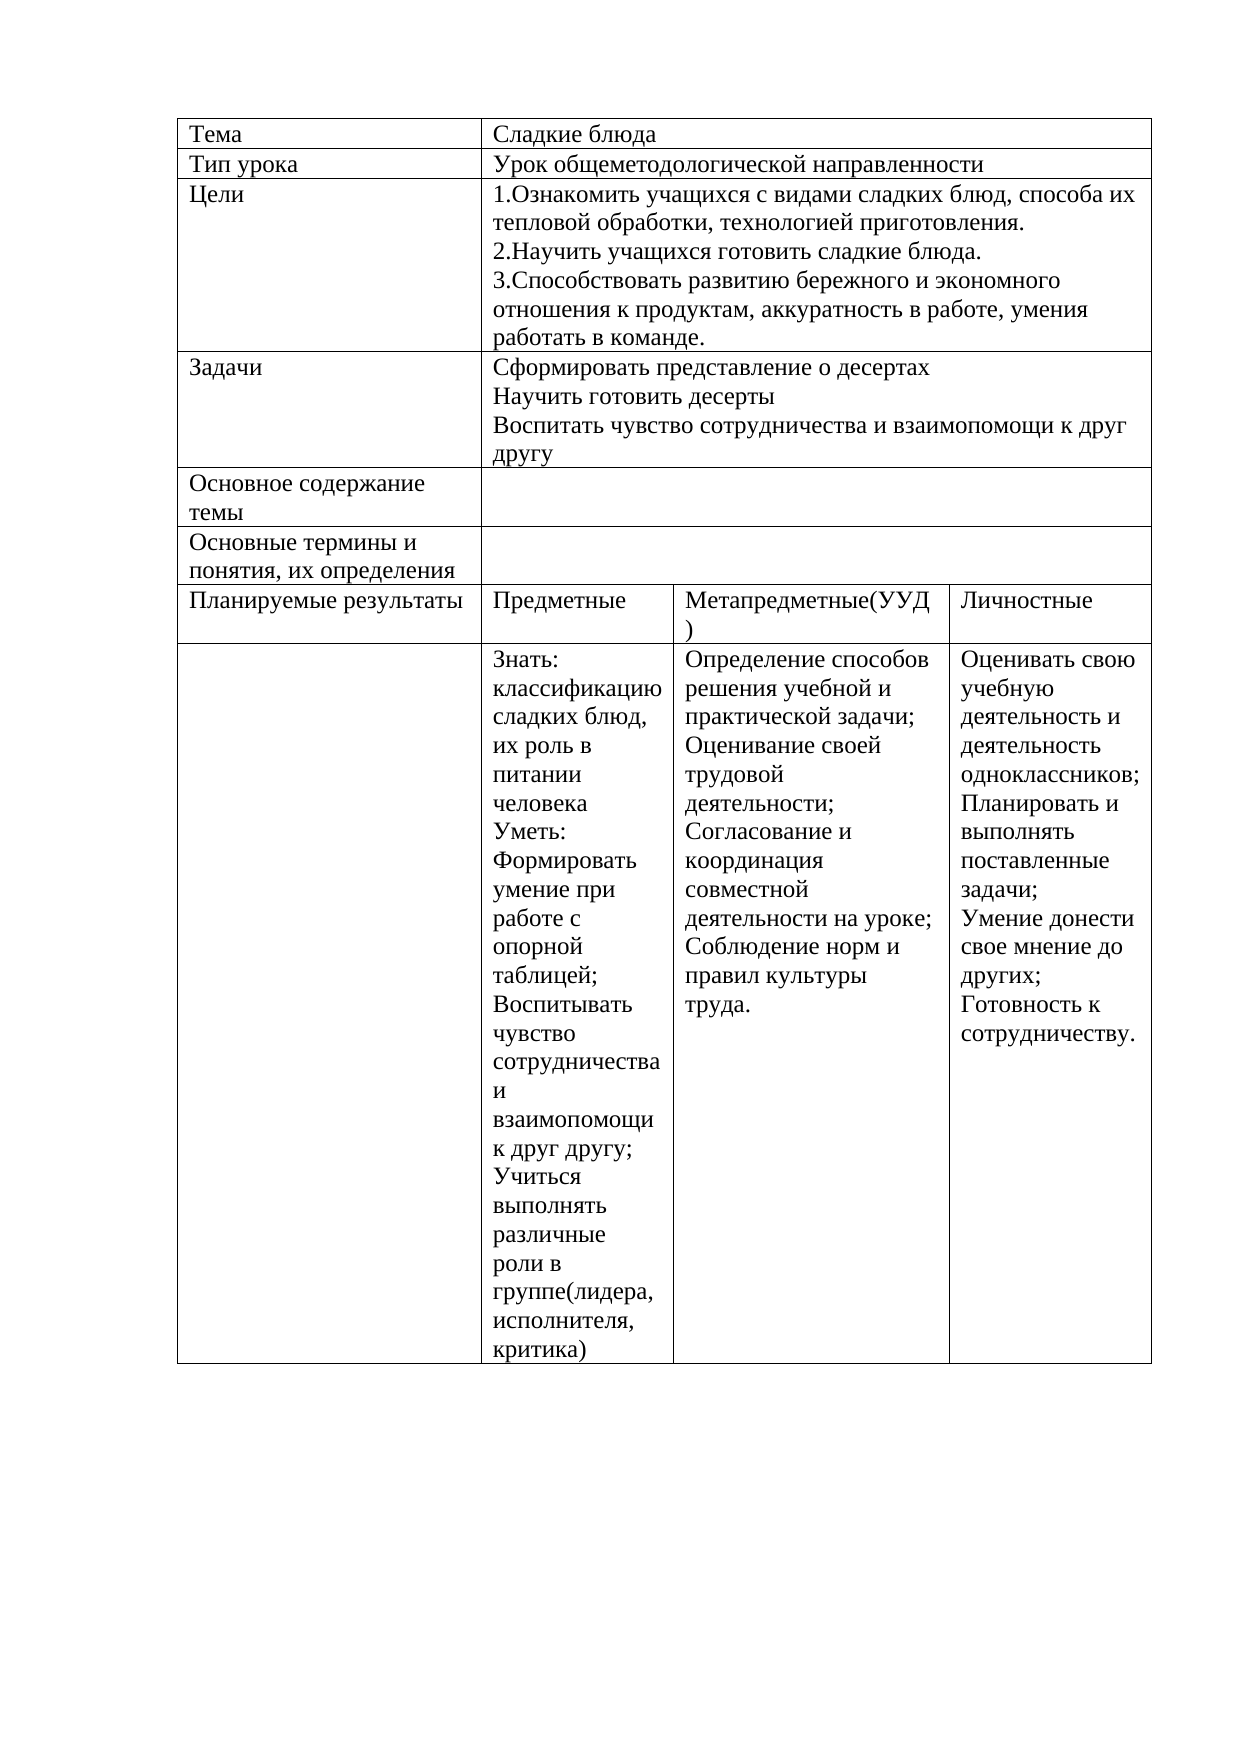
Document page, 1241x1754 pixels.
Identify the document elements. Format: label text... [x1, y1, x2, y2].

table_cell Цели [178, 179, 481, 351]
table_cell [482, 527, 1151, 584]
table_cell Метапредметные(УУД) [674, 585, 949, 643]
table_cell [482, 468, 1151, 526]
table_cell Основное содержание темы [178, 468, 481, 526]
table_cell Сформировать представление о десертах Научить готовить десерты Воспитать чувство сотрудничества и взаимопомощи к друг другу [482, 352, 1151, 467]
table_cell Задачи [178, 352, 481, 467]
table_cell Урок общеметодологической направленности [482, 149, 1151, 178]
table_cell Предметные [482, 585, 673, 643]
table_cell Оценивать свою учебную деятельность и деятельность одноклассников; Планировать и выполнять поставленные задачи; Умение донести свое мнение до других; Готовность к сотрудничеству. [950, 644, 1151, 1363]
table_cell Знать: классификацию сладких блюд, их роль в питании человека Уметь: Формировать умение при работе с опорной таблицей; Воспитывать чувство сотрудничества и взаимопомощи к друг другу; Учиться выполнять различные роли в группе(лидера, исполнителя, критика) [482, 644, 673, 1363]
table_cell [178, 644, 481, 1363]
table_cell Планируемые результаты [178, 585, 481, 643]
table_header Тема [178, 119, 481, 148]
table_cell Основные термины и понятия, их определения [178, 527, 481, 584]
table_cell Определение способов решения учебной и практической задачи; Оценивание своей трудовой деятельности; Согласование и координация совместной деятельности на уроке; Соблюдение норм и правил культуры труда. [674, 644, 949, 1363]
table_header Сладкие блюда [482, 119, 1151, 148]
table_cell 1.Ознакомить учащихся с видами сладких блюд, способа их тепловой обработки, технологией приготовления. 2.Научить учащихся готовить сладкие блюда. 3.Способствовать развитию бережного и экономного отношения к продуктам, аккуратность в работе, умения работать в команде. [482, 179, 1151, 351]
table_cell Тип урока [178, 149, 481, 178]
table_cell Личностные [950, 585, 1151, 643]
